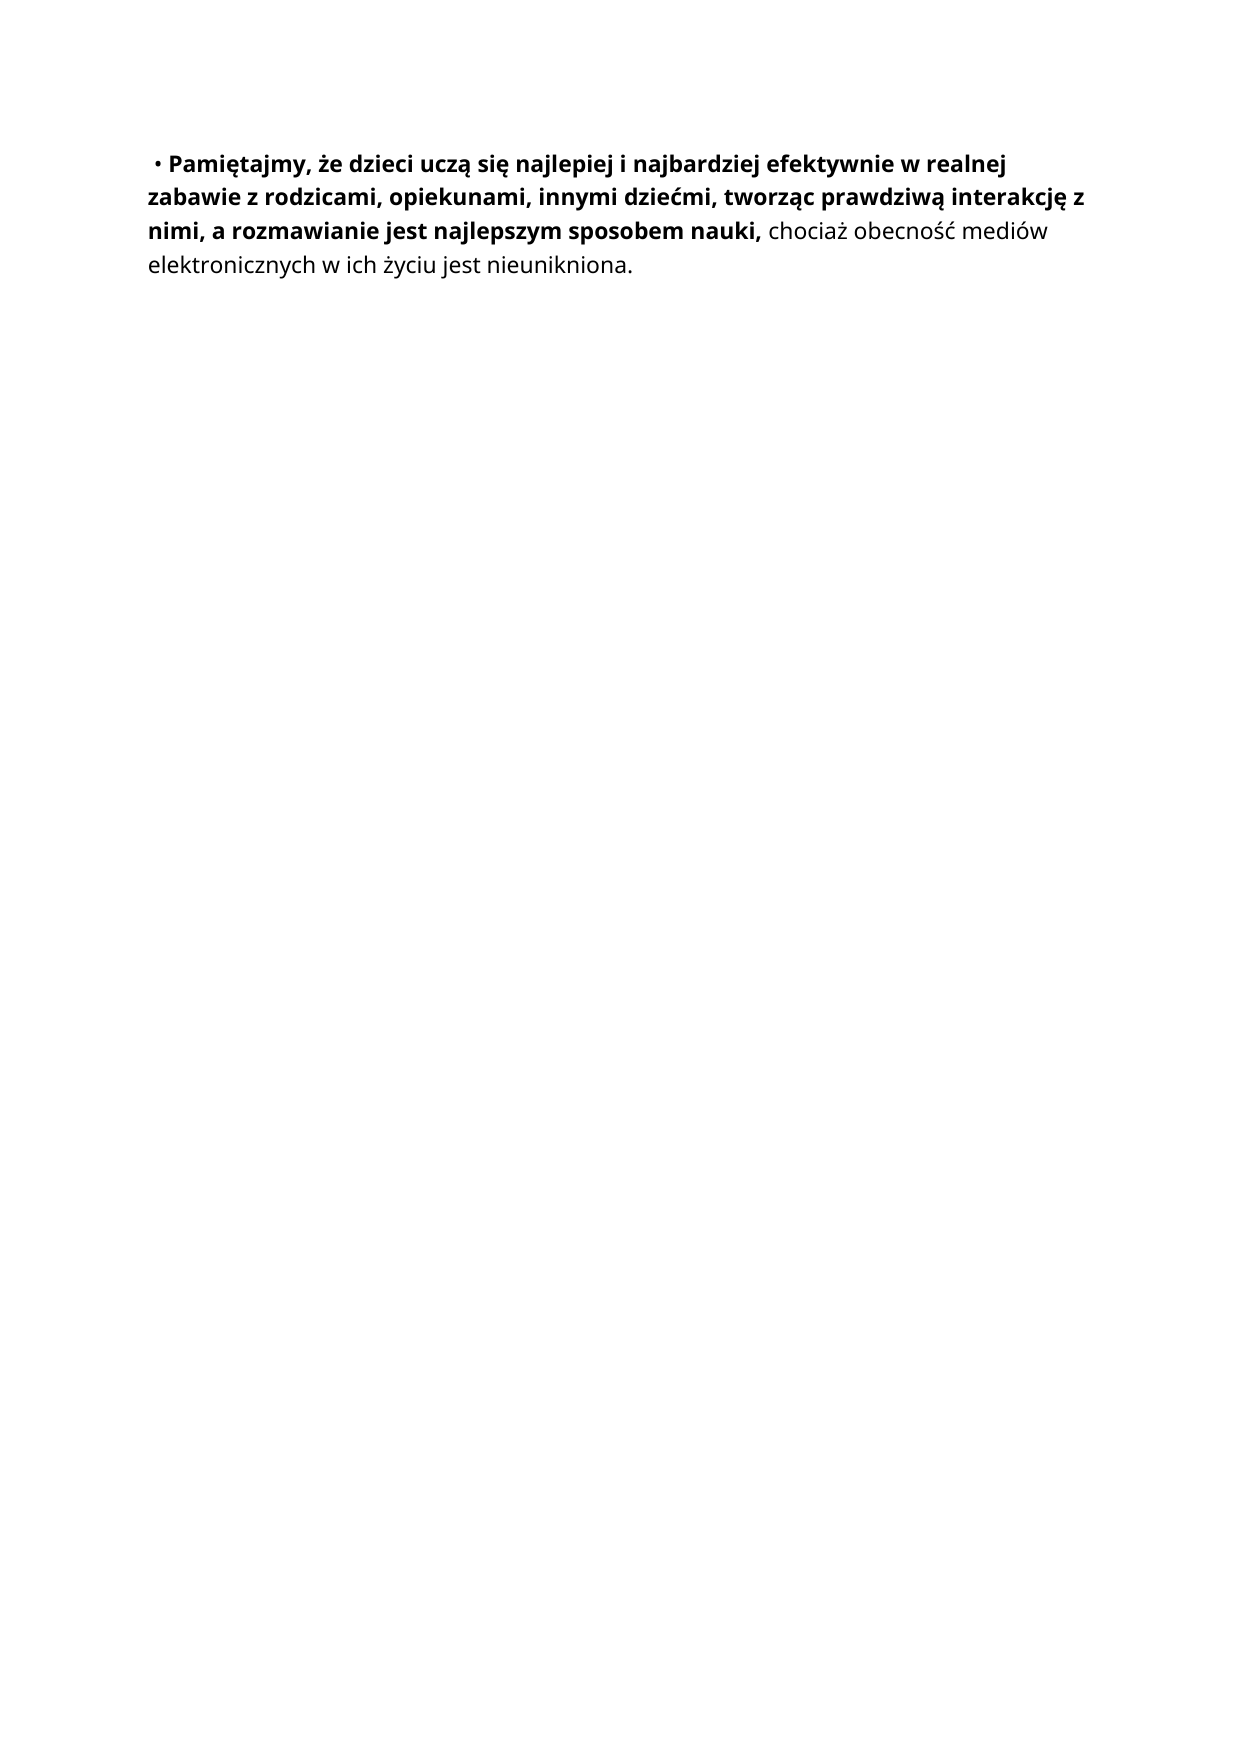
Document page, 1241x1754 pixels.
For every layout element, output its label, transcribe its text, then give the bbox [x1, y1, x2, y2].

text • Pamiętajmy, że dzieci uczą się najlepiej i najbardziej efektywnie w realnej zabawie z rodzicami, opiekunami, innymi dziećmi, tworząc prawdziwą interakcję z nimi, a rozmawianie jest najlepszym sposobem nauki, chociaż obecność mediów elektronicznych w ich życiu jest nieunikniona. [148, 148, 1093, 280]
